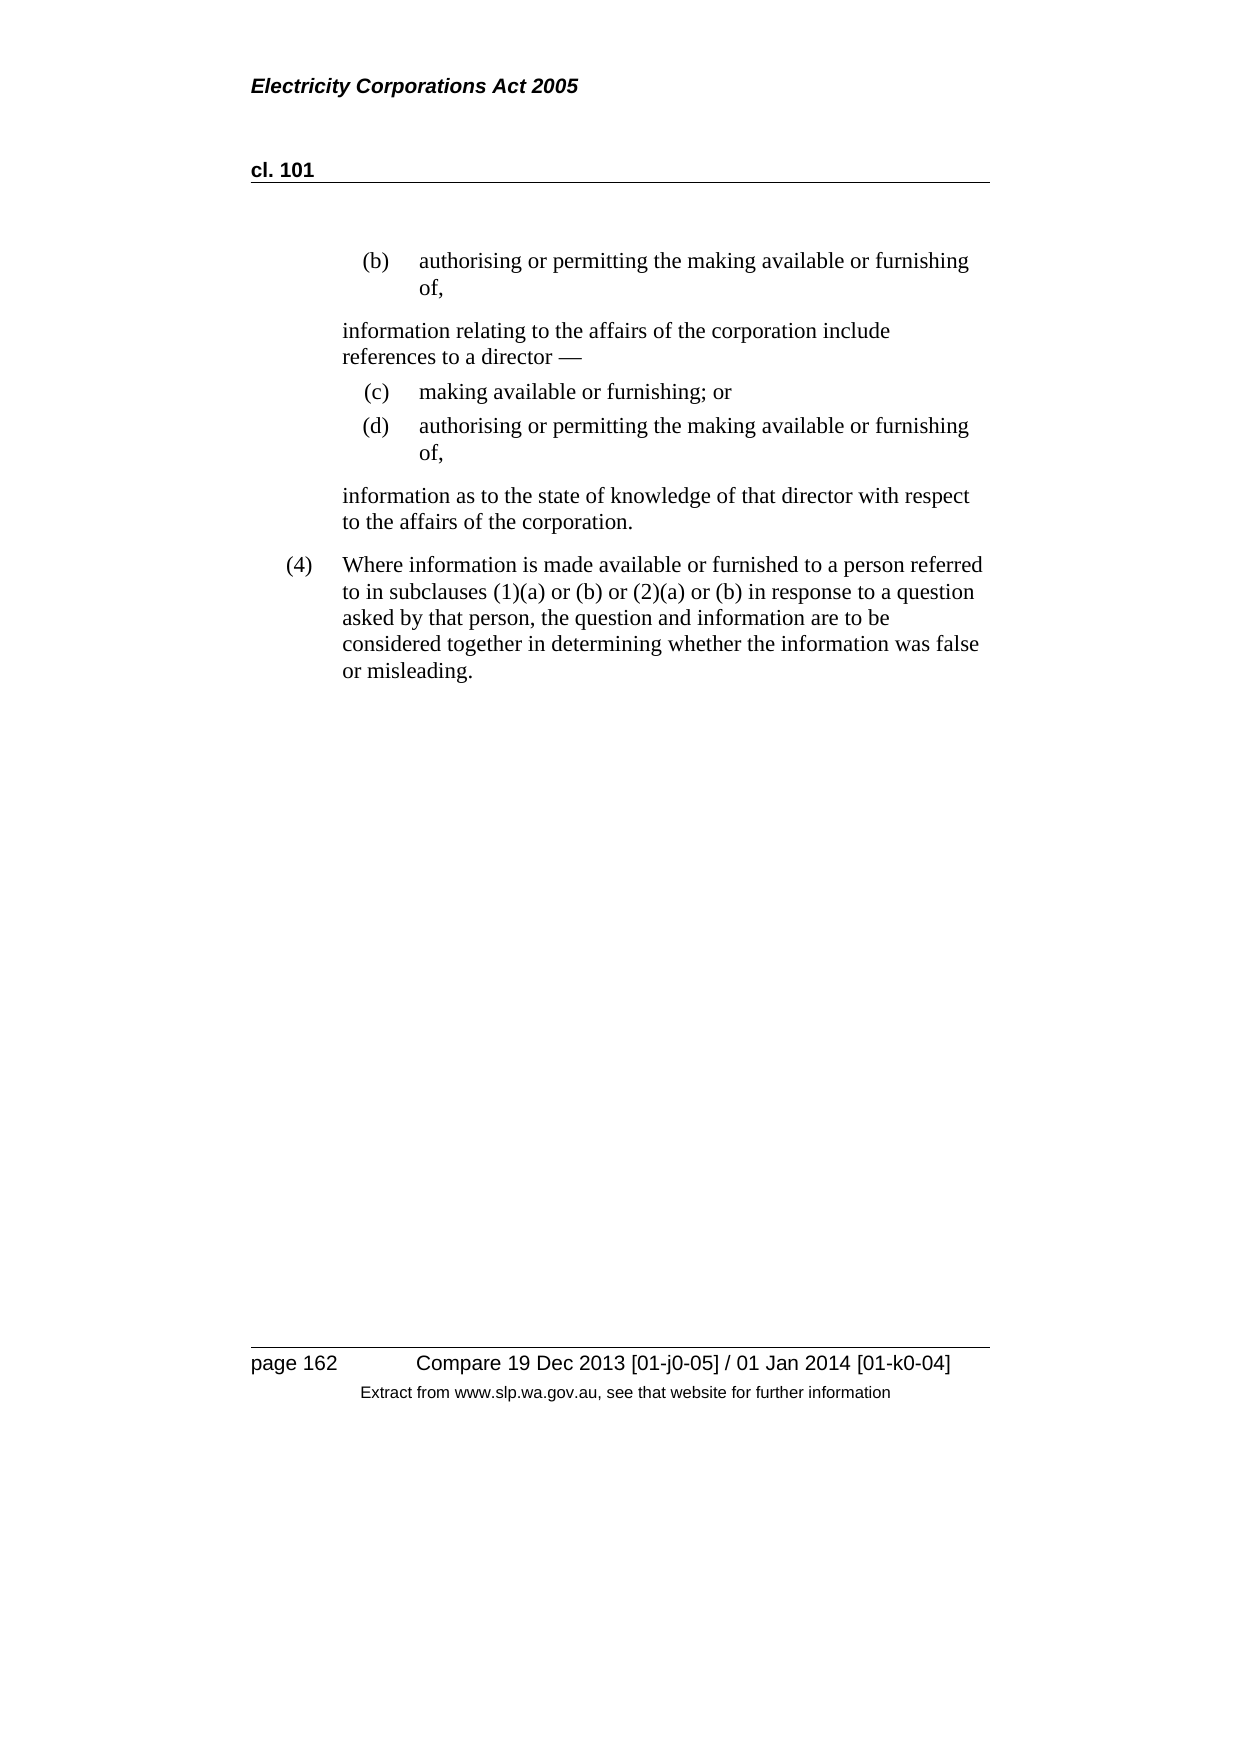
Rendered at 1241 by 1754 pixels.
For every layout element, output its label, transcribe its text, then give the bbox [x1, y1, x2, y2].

text (b) authorising or permitting the making available or furnishing of, [251, 247, 990, 300]
text information as to the state of knowledge of that director with respect to the affairs of the corporation. [251, 482, 990, 535]
text (d) authorising or permitting the making available or furnishing of, [251, 413, 990, 465]
text (c) making available or furnishing; or [251, 378, 990, 404]
text information relating to the affairs of the corporation include references to a director — [251, 317, 990, 369]
text (4) Where information is made available or furnished to a person referred to in subclauses (1)(a) or (b) or (2)(a) or (b) in response to a question asked by that person, the question and information are to be considered together in determining whether the information was false or misleading. [251, 551, 990, 683]
